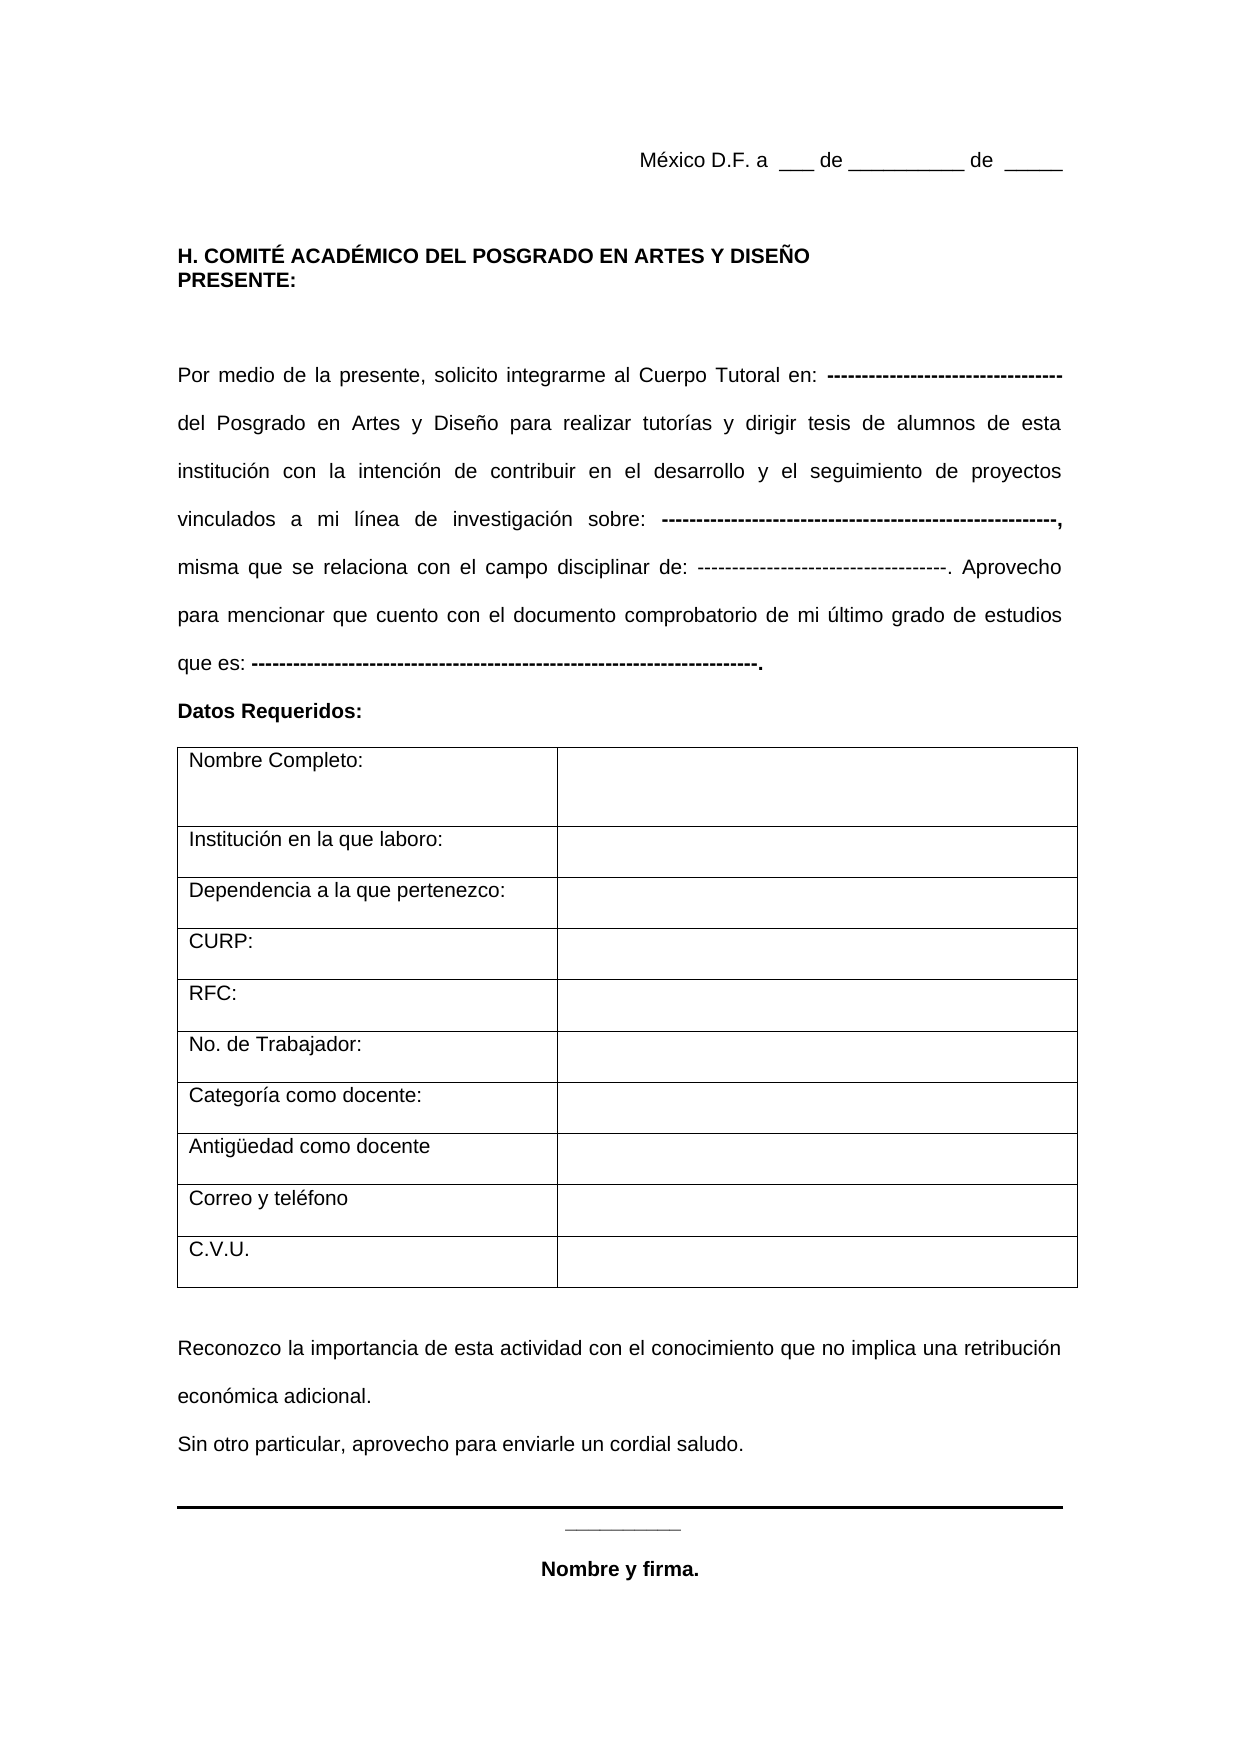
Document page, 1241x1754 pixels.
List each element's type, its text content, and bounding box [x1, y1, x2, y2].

text PRESENTE: [177, 267, 1063, 291]
table_cell [558, 878, 1077, 928]
table_cell [558, 827, 1077, 877]
table_cell [558, 1083, 1077, 1133]
table_cell Dependencia a la que pertenezco: [178, 878, 557, 928]
table_cell [558, 929, 1077, 979]
table_cell [558, 980, 1077, 1031]
table_cell Antigüedad como docente [178, 1134, 557, 1184]
text __________ [177, 1509, 1063, 1533]
table_cell [558, 1237, 1077, 1287]
table_cell Categoría como docente: [178, 1083, 557, 1133]
text Por medio de la presente, solicito integrarme al Cuerpo Tutoral en: ---------------------------------- del Posgrado en Artes y Diseño para realizar tutorías y dirigir tesis de alumnos de esta institución con la intención de contribuir en el desarrollo y el seguimiento de proyectos vinculados a mi línea de investigación sobre: ---------------------------------------------------------, misma que se relaciona con el campo disciplinar de: ------------------------------------. Aprovecho para mencionar que cuento con el documento comprobatorio de mi último grado de estudios que es: -------------------------------------------------------------------------. [177, 363, 1063, 675]
text Datos Requeridos: [177, 699, 1063, 723]
table_cell Institución en la que laboro: [178, 827, 557, 877]
table_cell [558, 1134, 1077, 1184]
text Nombre y firma. [177, 1557, 1063, 1581]
table_cell No. de Trabajador: [178, 1032, 557, 1082]
table_cell [558, 1032, 1077, 1082]
table_header [558, 748, 1077, 826]
table_cell C.V.U. [178, 1237, 557, 1287]
text Sin otro particular, aprovecho para enviarle un cordial saludo. [177, 1432, 1063, 1456]
table_cell Correo y teléfono [178, 1185, 557, 1236]
text H. COMITÉ ACADÉMICO DEL POSGRADO EN ARTES Y DISEÑO [177, 243, 1063, 267]
text Reconozco la importancia de esta actividad con el conocimiento que no implica una retribución económica adicional. [177, 1336, 1063, 1408]
table_cell CURP: [178, 929, 557, 979]
table_cell [558, 1185, 1077, 1236]
table_cell RFC: [178, 980, 557, 1031]
text México D.F. a ___ de __________ de _____ [177, 148, 1063, 172]
table_header Nombre Completo: [178, 748, 557, 826]
